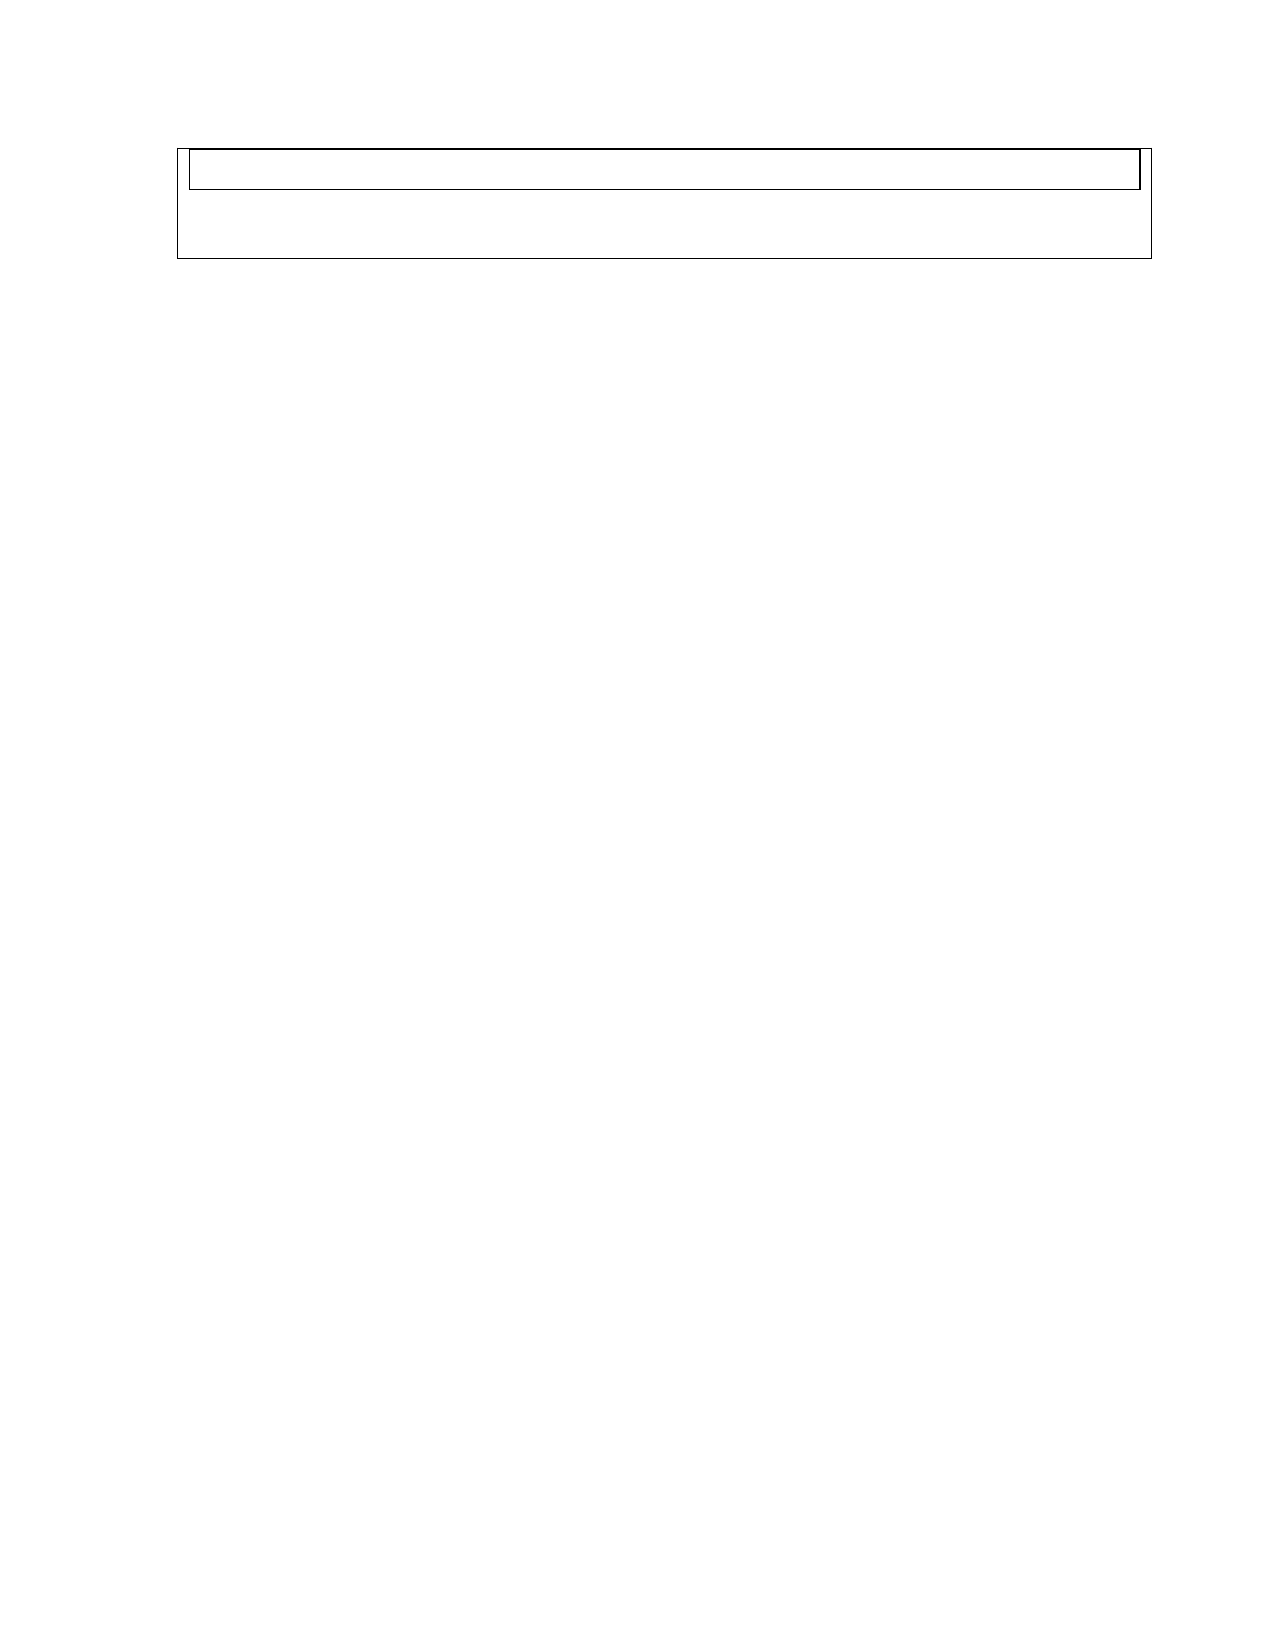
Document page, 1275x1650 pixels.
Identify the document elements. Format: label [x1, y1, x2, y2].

table_header [178, 149, 1151, 258]
